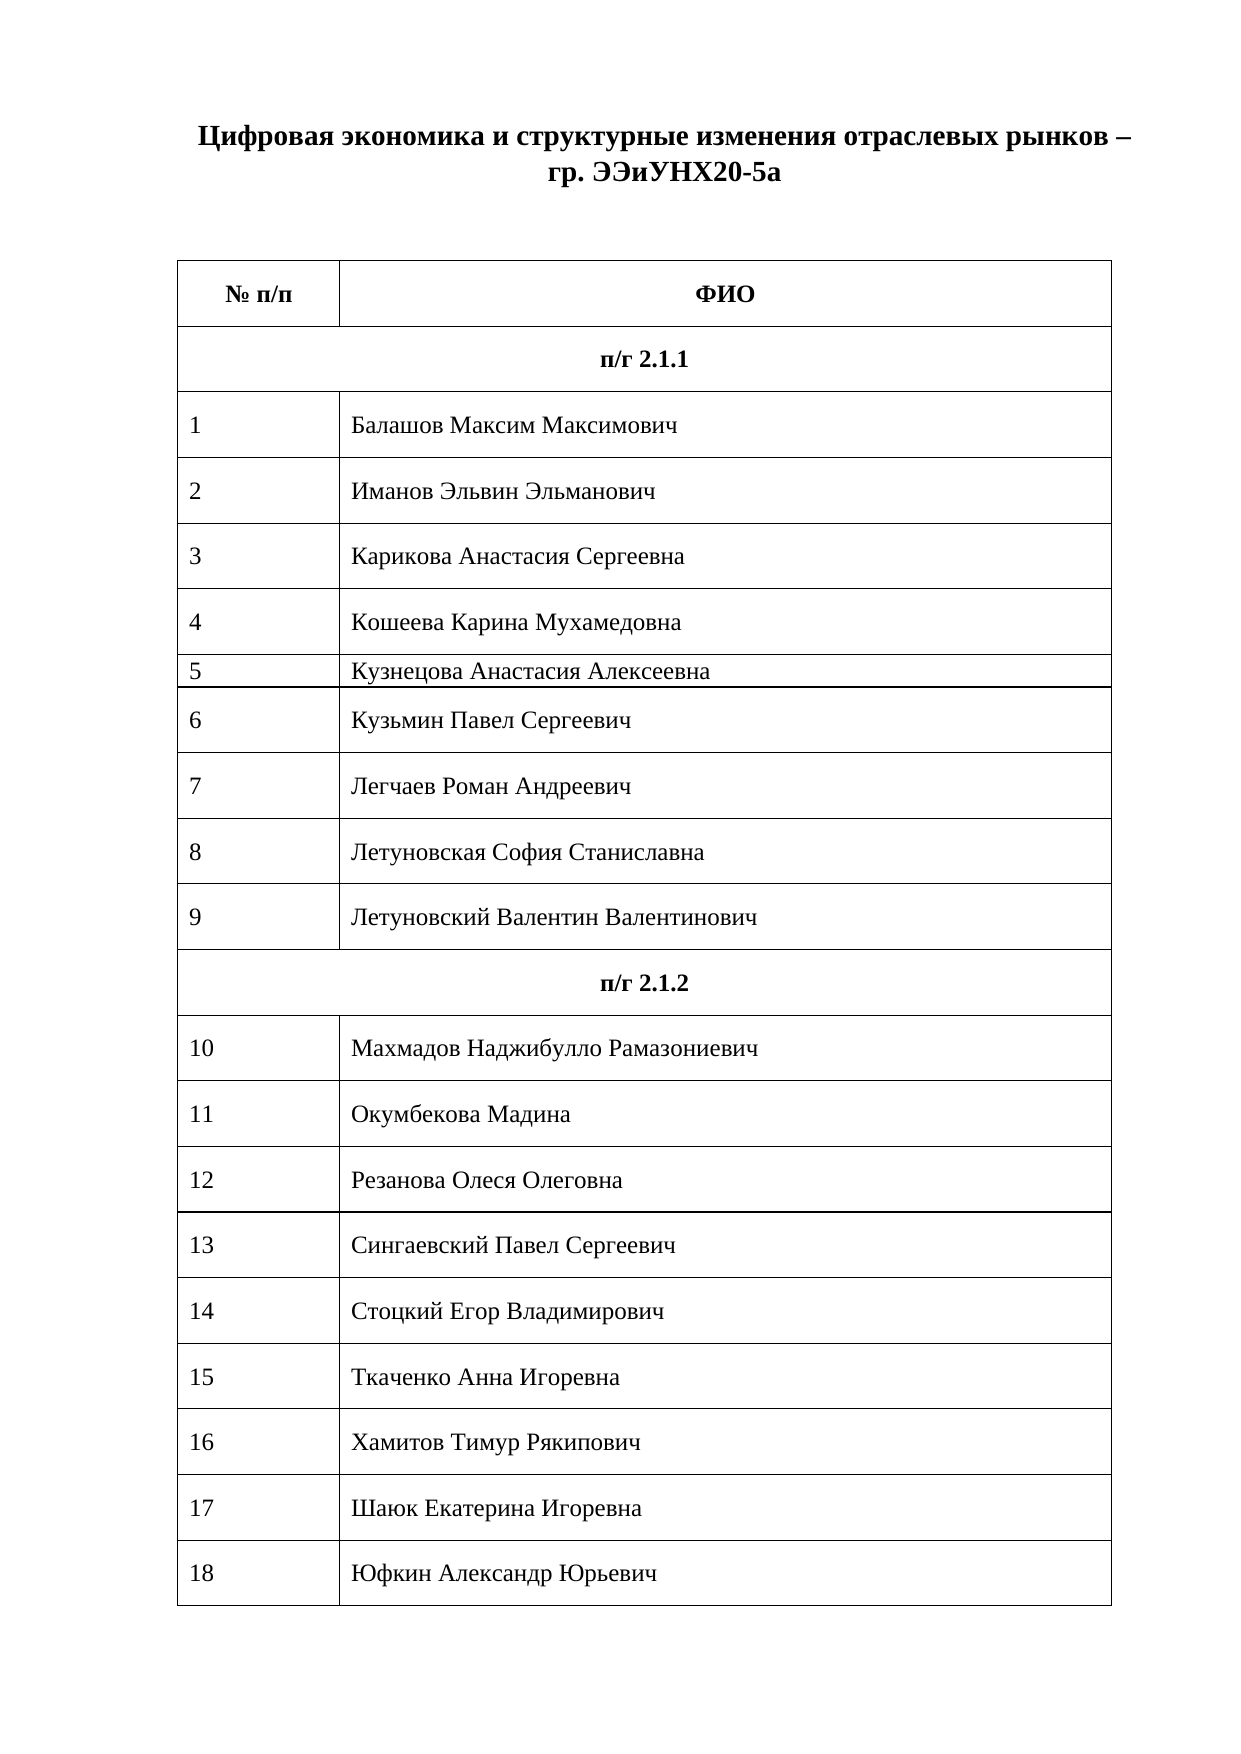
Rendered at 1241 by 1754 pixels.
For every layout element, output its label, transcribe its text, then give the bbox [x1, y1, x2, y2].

table_cell Кошеева Карина Мухамедовна [340, 589, 1111, 654]
table_cell Махмадов Наджибулло Рамазониевич [340, 1016, 1111, 1080]
table_cell 17 [178, 1475, 339, 1539]
table_cell Карикова Анастасия Сергеевна [340, 524, 1111, 588]
table_cell 7 [178, 753, 339, 818]
table_cell 16 [178, 1409, 339, 1474]
table_cell 3 [178, 524, 339, 588]
table_cell Балашов Максим Максимович [340, 392, 1111, 457]
table_cell 1 [178, 392, 339, 457]
table_cell 6 [178, 688, 339, 752]
table_cell Резанова Олеся Олеговна [340, 1147, 1111, 1211]
table_cell 2 [178, 458, 339, 522]
table_cell 8 [178, 819, 339, 883]
table_cell 5 [178, 655, 339, 686]
table_cell Юфкин Александр Юрьевич [340, 1541, 1111, 1605]
table_cell Летуновский Валентин Валентинович [340, 884, 1111, 949]
table_cell Стоцкий Егор Владимирович [340, 1278, 1111, 1343]
text Цифровая экономика и структурные изменения отраслевых рынков – гр. ЭЭиУНХ20-5а [177, 118, 1152, 188]
table_cell Легчаев Роман Андреевич [340, 753, 1111, 818]
table_cell Сингаевский Павел Сергеевич [340, 1213, 1111, 1277]
table_cell 12 [178, 1147, 339, 1211]
table_cell 9 [178, 884, 339, 949]
table_cell Кузьмин Павел Сергеевич [340, 688, 1111, 752]
table_cell Окумбекова Мадина [340, 1081, 1111, 1146]
table_header № п/п [178, 261, 339, 326]
table_cell Иманов Эльвин Эльманович [340, 458, 1111, 522]
table_cell 10 [178, 1016, 339, 1080]
table_cell Летуновская София Станиславна [340, 819, 1111, 883]
table_cell п/г 2.1.2 [178, 950, 1111, 1014]
table_cell 11 [178, 1081, 339, 1146]
table_cell Ткаченко Анна Игоревна [340, 1344, 1111, 1408]
table_cell 13 [178, 1213, 339, 1277]
table_cell Кузнецова Анастасия Алексеевна [340, 655, 1111, 686]
table_cell 4 [178, 589, 339, 654]
table_cell п/г 2.1.1 [178, 327, 1111, 391]
table_cell 18 [178, 1541, 339, 1605]
table_cell 15 [178, 1344, 339, 1408]
table_cell Хамитов Тимур Рякипович [340, 1409, 1111, 1474]
table_cell 14 [178, 1278, 339, 1343]
table_cell Шаюк Екатерина Игоревна [340, 1475, 1111, 1539]
table_header ФИО [340, 261, 1111, 326]
